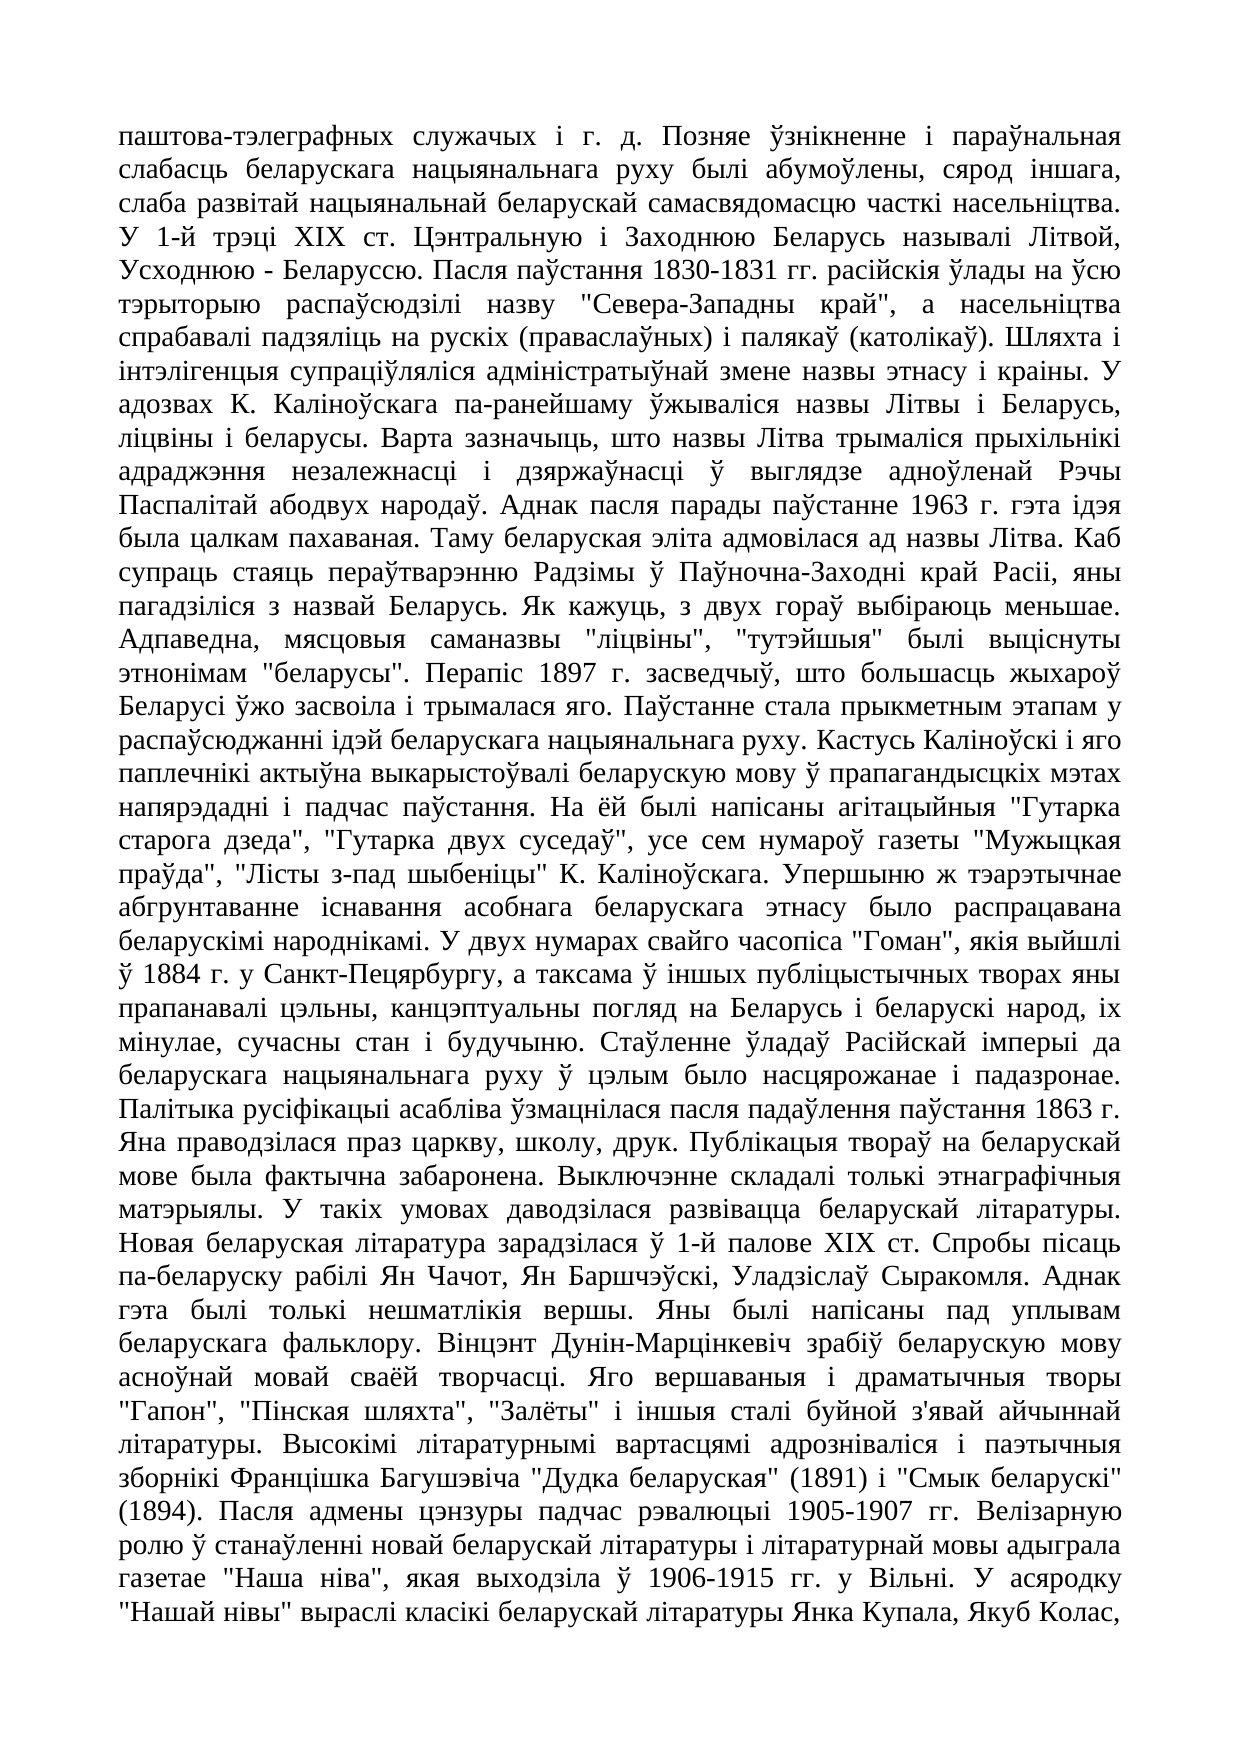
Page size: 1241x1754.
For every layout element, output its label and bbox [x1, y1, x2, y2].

text [118, 118, 1122, 1627]
